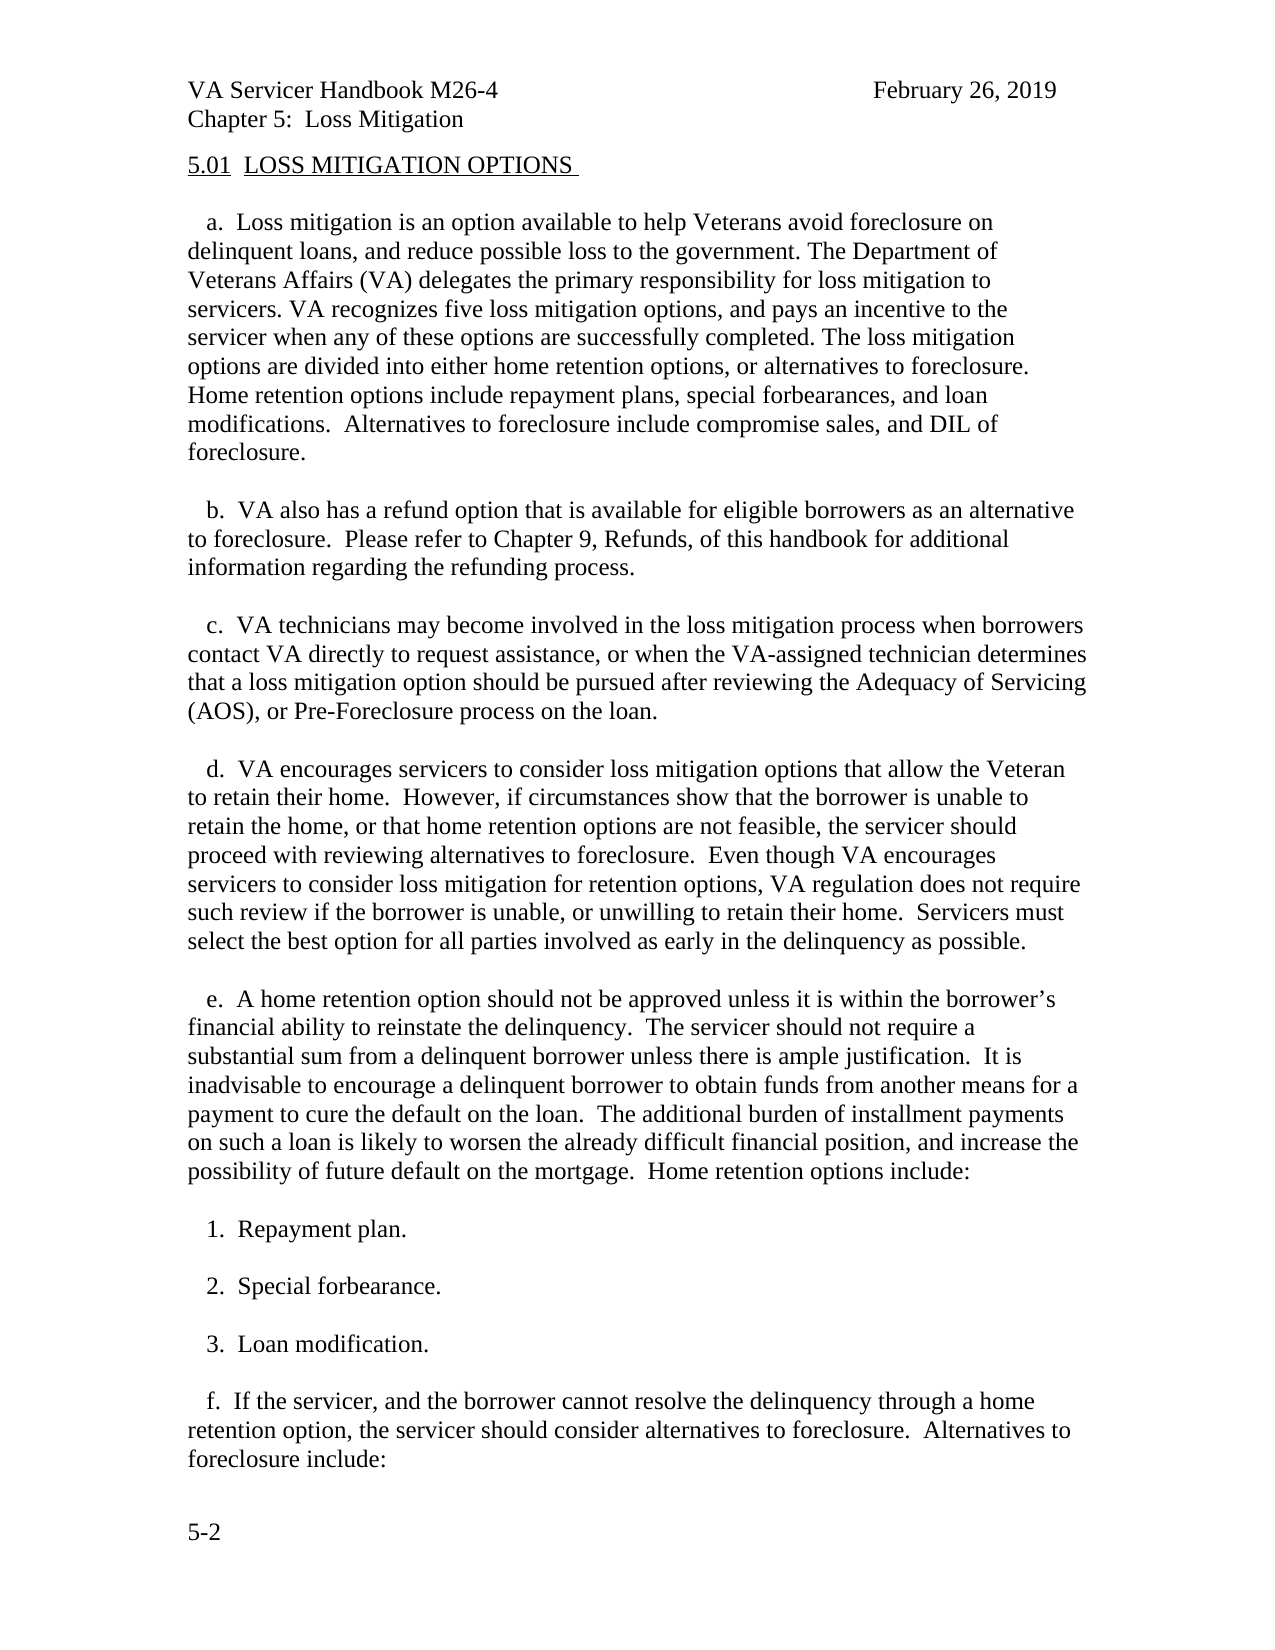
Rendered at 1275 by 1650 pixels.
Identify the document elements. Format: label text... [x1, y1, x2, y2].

text b. VA also has a refund option that is available for eligible borrowers as an alternative to foreclosure. Please refer to Chapter 9, Refunds, of this handbook for additional information regarding the refunding process. [187, 495, 1087, 581]
text d. VA encourages servicers to consider loss mitigation options that allow the Veteran to retain their home. However, if circumstances show that the borrower is unable to retain the home, or that home retention options are not feasible, the servicer should proceed with reviewing alternatives to foreclosure. Even though VA encourages servicers to consider loss mitigation for retention options, VA regulation does not require such review if the borrower is unable, or unwilling to retain their home. Servicers must select the best option for all parties involved as early in the delinquency as possible. [187, 754, 1087, 955]
text 3. Loan modification. [187, 1329, 1087, 1357]
text c. VA technicians may become involved in the loss mitigation process when borrowers contact VA directly to request assistance, or when the VA-assigned technician determines that a loss mitigation option should be pursued after reviewing the Adequacy of Servicing (AOS), or Pre-Foreclosure process on the loan. [187, 610, 1087, 725]
text e. A home retention option should not be approved unless it is within the borrower’s financial ability to reinstate the delinquency. The servicer should not require a substantial sum from a delinquent borrower unless there is ample justification. It is inadvisable to encourage a delinquent borrower to obtain funds from another means for a payment to cure the default on the loan. The additional burden of installment payments on such a loan is likely to worsen the already difficult financial position, and increase the possibility of future default on the mortgage. Home retention options include: [187, 984, 1087, 1185]
text a. Loss mitigation is an option available to help Veterans avoid foreclosure on delinquent loans, and reduce possible loss to the government. The Department of Veterans Affairs (VA) delegates the primary responsibility for loss mitigation to servicers. VA recognizes five loss mitigation options, and pays an incentive to the servicer when any of these options are successfully completed. The loss mitigation options are divided into either home retention options, or alternatives to foreclosure. Home retention options include repayment plans, special forbearances, and loan modifications. Alternatives to foreclosure include compromise sales, and DIL of foreclosure. [187, 207, 1087, 466]
text 2. Special forbearance. [187, 1271, 1087, 1300]
text f. If the servicer, and the borrower cannot resolve the delinquency through a home retention option, the servicer should consider alternatives to foreclosure. Alternatives to foreclosure include: [187, 1386, 1087, 1472]
text 1. Repayment plan. [187, 1214, 1087, 1242]
text 5.01 LOSS MITIGATION OPTIONS [187, 150, 1087, 179]
